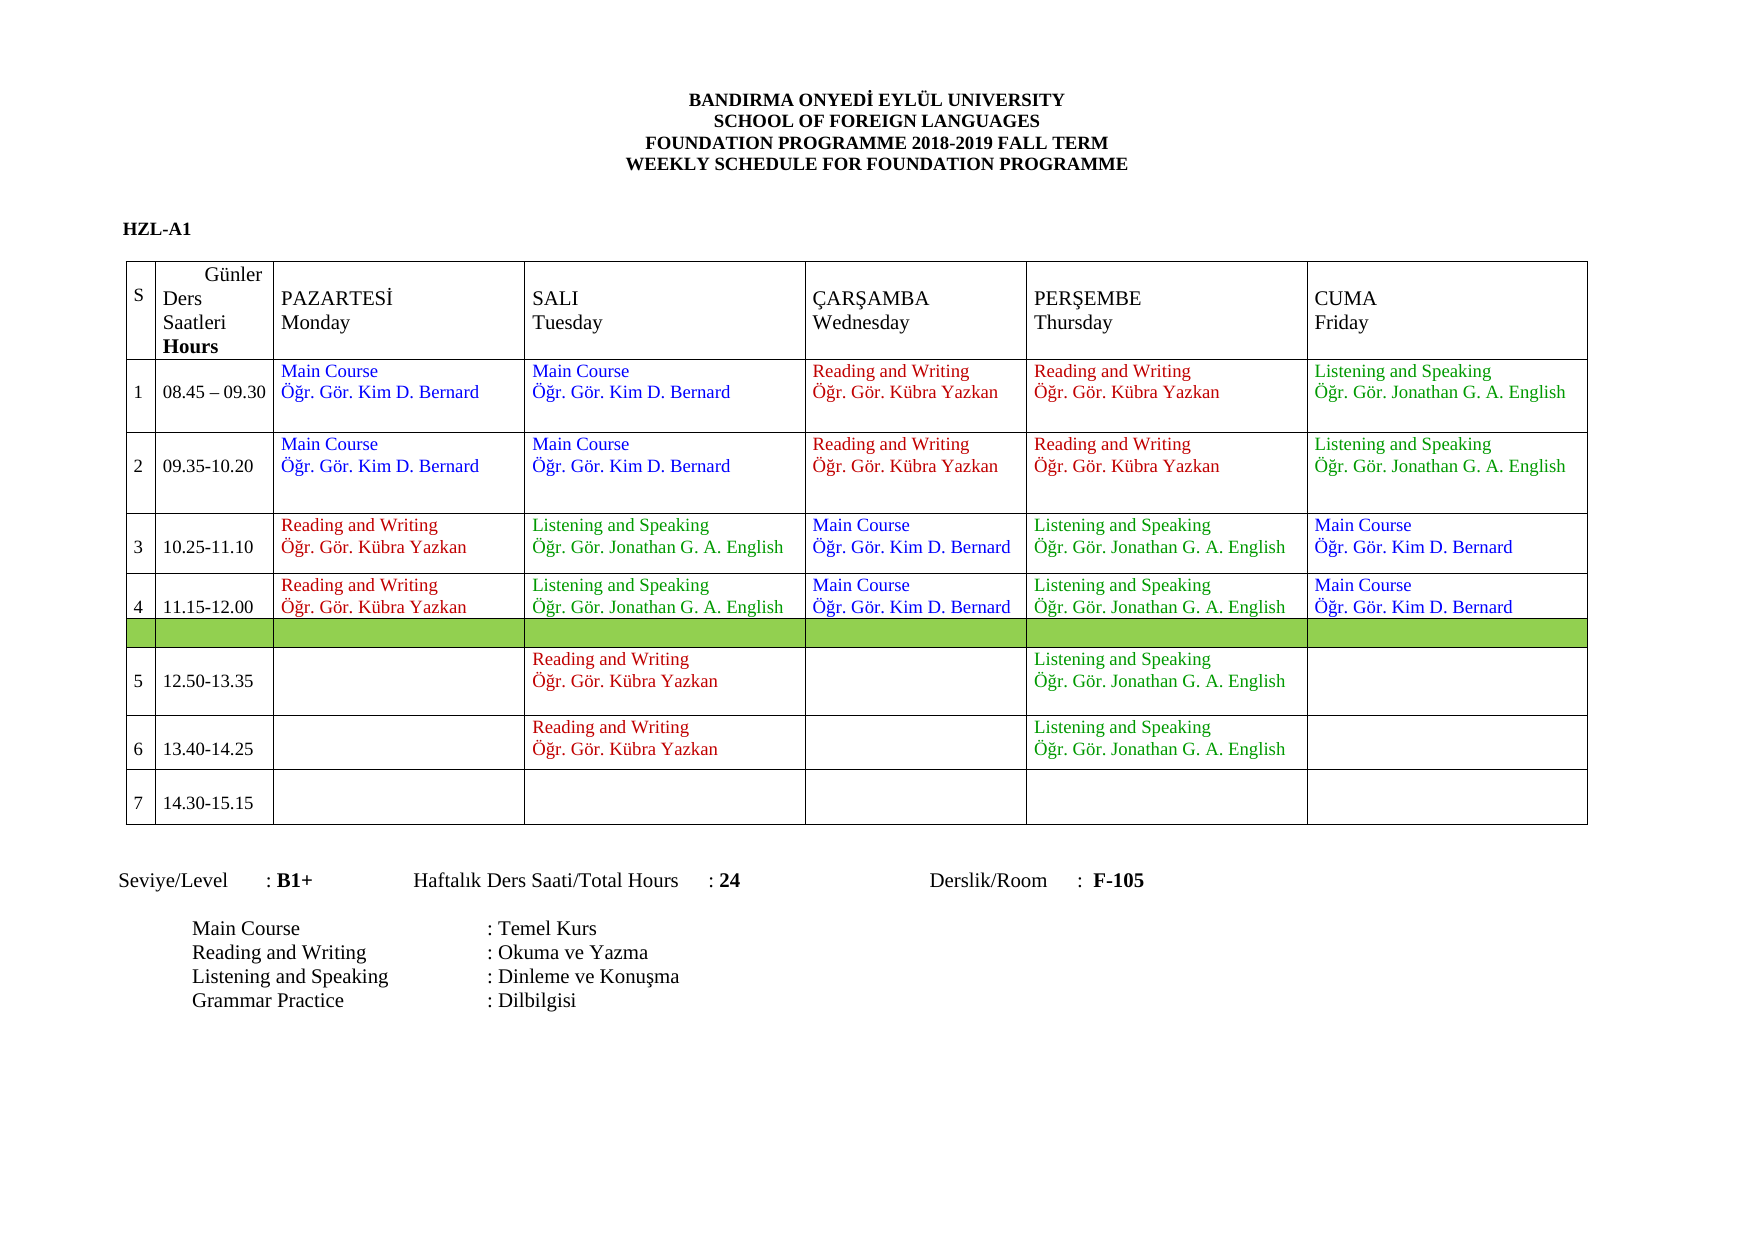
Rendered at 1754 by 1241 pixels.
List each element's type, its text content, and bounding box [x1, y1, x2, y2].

table_cell 10.25-11.10 [156, 514, 273, 573]
table_cell Reading and Writing Öğr. Gör. Kübra Yazkan [1027, 433, 1307, 513]
table_cell Listening and Speaking Öğr. Gör. Jonathan G. A. English [525, 514, 805, 573]
table_cell Reading and Writing Öğr. Gör. Kübra Yazkan [525, 716, 805, 769]
table_cell 2 [127, 433, 155, 513]
table_header Günler Ders Saatleri Hours [156, 262, 273, 358]
table_cell 09.35-10.20 [156, 433, 273, 513]
table_cell [127, 619, 155, 647]
table_cell [525, 770, 805, 823]
table_cell Reading and Writing Öğr. Gör. Kübra Yazkan [274, 574, 524, 617]
text Seviye/Level : B1+ Haftalık Ders Saati/Total Hours : 24 Derslik/Room : F-105 [118, 868, 1636, 892]
table_cell 08.45 – 09.30 [156, 360, 273, 432]
table_cell Main Course Öğr. Gör. Kim D. Bernard [806, 514, 1026, 573]
table_cell [806, 648, 1026, 715]
table_cell [274, 716, 524, 769]
text Grammar Practice : Dilbilgisi [118, 988, 1636, 1012]
table_cell Main Course Öğr. Gör. Kim D. Bernard [274, 360, 524, 432]
table_cell [1308, 770, 1587, 823]
table_header S [127, 262, 155, 358]
table_cell Main Course Öğr. Gör. Kim D. Bernard [525, 360, 805, 432]
table_cell 6 [127, 716, 155, 769]
table_cell Reading and Writing Öğr. Gör. Kübra Yazkan [274, 514, 524, 573]
table_cell 7 [127, 770, 155, 823]
table_cell [1308, 716, 1587, 769]
table_cell 1 [127, 360, 155, 432]
table_cell Listening and Speaking Öğr. Gör. Jonathan G. A. English [1027, 648, 1307, 715]
table_cell [806, 770, 1026, 823]
table_cell Main Course Öğr. Gör. Kim D. Bernard [806, 574, 1026, 617]
table_cell Main Course Öğr. Gör. Kim D. Bernard [274, 433, 524, 513]
table_cell 11.15-12.00 [156, 574, 273, 617]
subtitle Main Course : Temel Kurs [118, 916, 1636, 940]
table_cell Listening and Speaking Öğr. Gör. Jonathan G. A. English [525, 574, 805, 617]
table_cell 4 [127, 574, 155, 617]
table_cell Listening and Speaking Öğr. Gör. Jonathan G. A. English [1027, 574, 1307, 617]
text Listening and Speaking : Dinleme ve Konuşma [118, 964, 1636, 988]
table_header SALI Tuesday [525, 262, 805, 358]
table_cell Main Course Öğr. Gör. Kim D. Bernard [1308, 514, 1587, 573]
table_header PERŞEMBE Thursday [1027, 262, 1307, 358]
table_cell Reading and Writing Öğr. Gör. Kübra Yazkan [806, 360, 1026, 432]
table_cell [1027, 619, 1307, 647]
table_cell [274, 770, 524, 823]
table_cell 12.50-13.35 [156, 648, 273, 715]
text WEEKLY SCHEDULE FOR FOUNDATION PROGRAMME [118, 153, 1636, 175]
text FOUNDATION PROGRAMME 2018-2019 FALL TERM [118, 132, 1636, 153]
table_cell 13.40-14.25 [156, 716, 273, 769]
text Reading and Writing : Okuma ve Yazma [118, 940, 1636, 964]
text SCHOOL OF FOREIGN LANGUAGES [118, 110, 1636, 132]
table_header ÇARŞAMBA Wednesday [806, 262, 1026, 358]
table_cell [156, 619, 273, 647]
table_cell Reading and Writing Öğr. Gör. Kübra Yazkan [806, 433, 1026, 513]
table_cell 3 [127, 514, 155, 573]
table_cell [1308, 648, 1587, 715]
table_cell [274, 648, 524, 715]
table_cell [1308, 619, 1587, 647]
text BANDIRMA ONYEDİ EYLÜL UNIVERSITY [118, 89, 1636, 110]
table_cell [806, 619, 1026, 647]
table_cell Listening and Speaking Öğr. Gör. Jonathan G. A. English [1308, 433, 1587, 513]
table_cell Main Course Öğr. Gör. Kim D. Bernard [525, 433, 805, 513]
table_cell Listening and Speaking Öğr. Gör. Jonathan G. A. English [1027, 716, 1307, 769]
table_cell Main Course Öğr. Gör. Kim D. Bernard [1308, 574, 1587, 617]
table_cell [525, 619, 805, 647]
table_cell [1027, 770, 1307, 823]
table_cell [806, 716, 1026, 769]
text HZL-A1 [118, 218, 1636, 239]
table_cell Reading and Writing Öğr. Gör. Kübra Yazkan [525, 648, 805, 715]
table_cell Listening and Speaking Öğr. Gör. Jonathan G. A. English [1308, 360, 1587, 432]
table_cell 5 [127, 648, 155, 715]
table_header CUMA Friday [1308, 262, 1587, 358]
table_cell [274, 619, 524, 647]
table_cell Reading and Writing Öğr. Gör. Kübra Yazkan [1027, 360, 1307, 432]
table_header PAZARTESİ Monday [274, 262, 524, 358]
table_cell Listening and Speaking Öğr. Gör. Jonathan G. A. English [1027, 514, 1307, 573]
table_cell 14.30-15.15 [156, 770, 273, 823]
